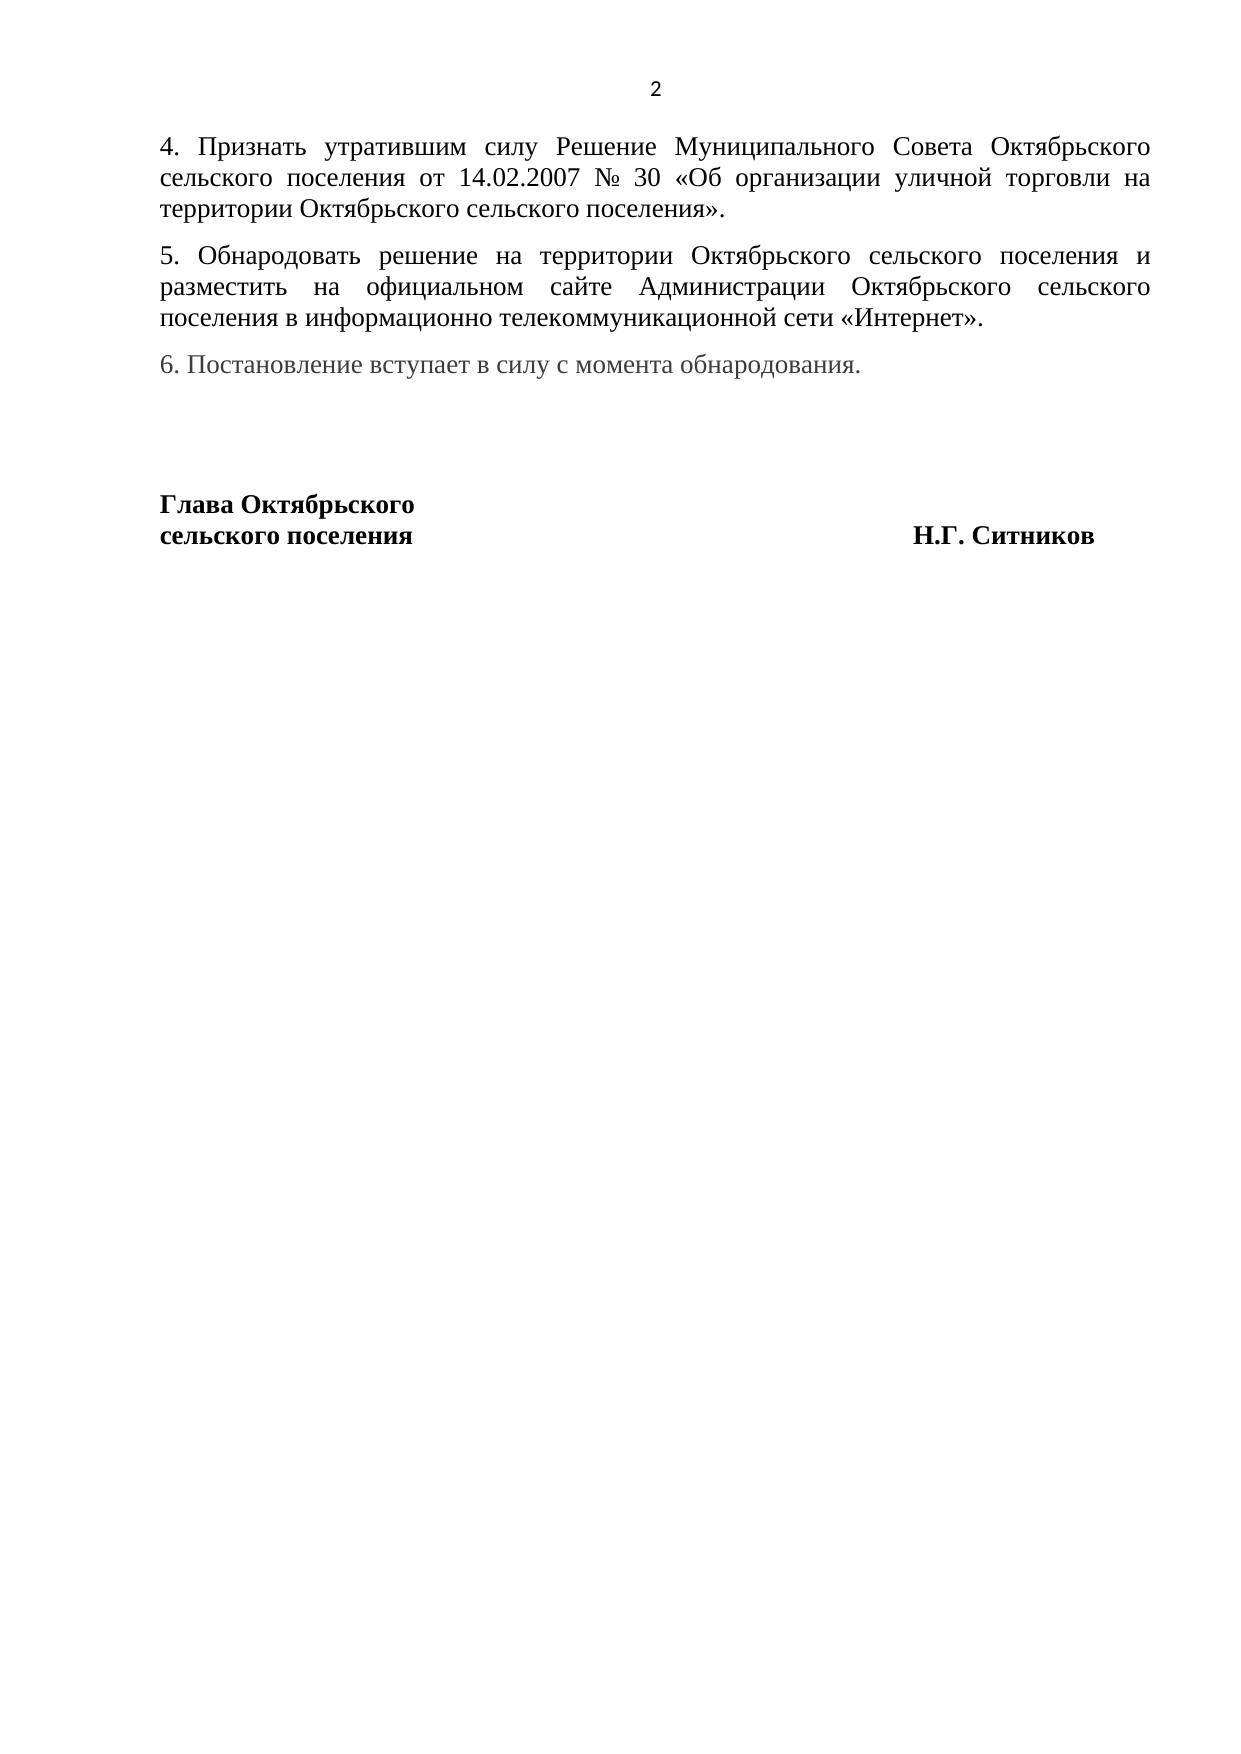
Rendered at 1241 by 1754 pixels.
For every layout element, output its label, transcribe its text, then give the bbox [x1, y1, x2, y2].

text 4. Признать утратившим силу Решение Муниципального Совета Октябрьского сельского поселения от 14.02.2007 № 30 «Об организации уличной торговли на территории Октябрьского сельского поселения». [159, 130, 1152, 223]
text сельского поселения Н.Г. Ситников [159, 519, 1152, 551]
text 6. Постановление вступает в силу с момента обнародования. [159, 348, 1152, 379]
text 5. Обнародовать решение на территории Октябрьского сельского поселения и разместить на официальном сайте Администрации Октябрьского сельского поселения в информационно телекоммуникационной сети «Интернет». [159, 239, 1152, 332]
text Глава Октябрьского [159, 488, 1152, 519]
